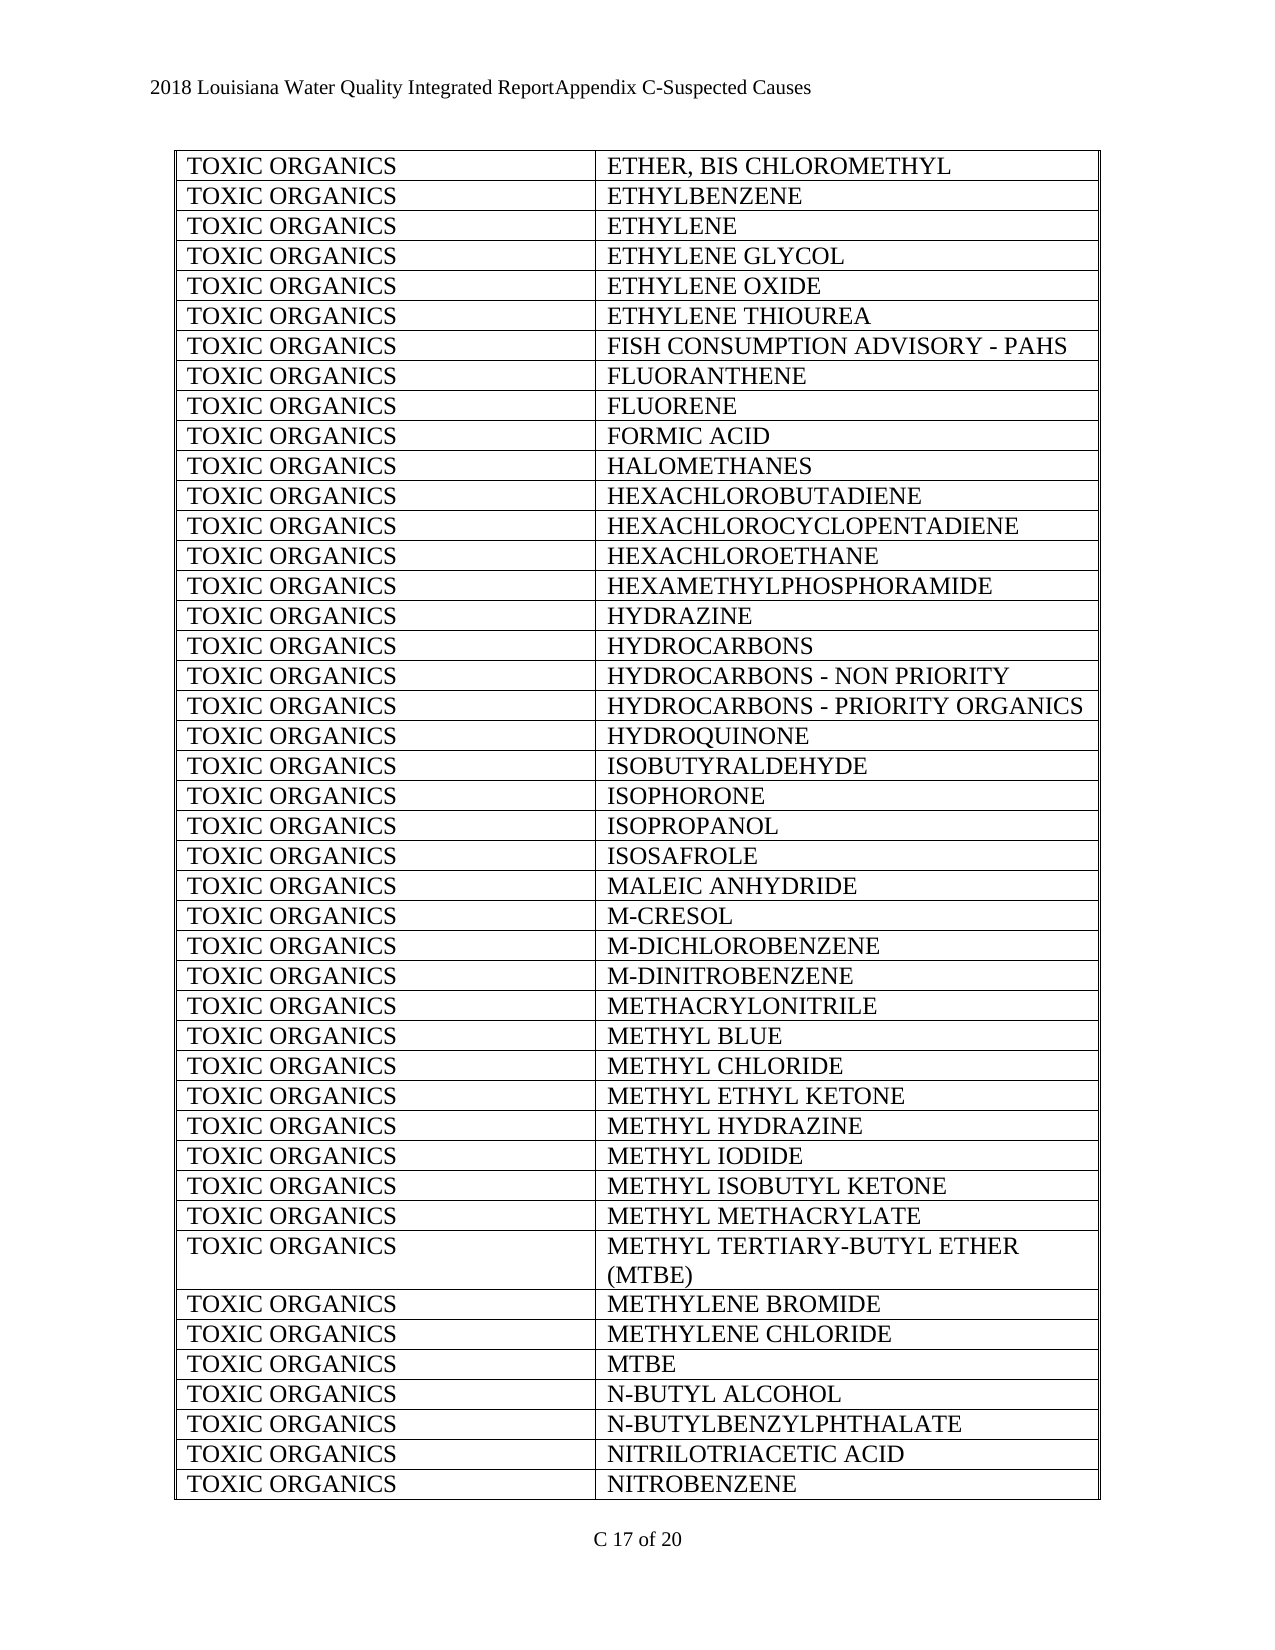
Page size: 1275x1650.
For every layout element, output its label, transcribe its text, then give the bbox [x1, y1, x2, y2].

table_cell METHYL TERTIARY-BUTYL ETHER (MTBE) [596, 1231, 1098, 1288]
table_cell TOXIC ORGANICS [177, 181, 595, 210]
table_cell TOXIC ORGANICS [177, 331, 595, 360]
table_cell TOXIC ORGANICS [177, 301, 595, 330]
table_cell MTBE [596, 1350, 1098, 1378]
table_cell TOXIC ORGANICS [177, 1410, 595, 1438]
table_cell METHYL IODIDE [596, 1141, 1098, 1170]
table_cell METHYLENE BROMIDE [596, 1290, 1098, 1318]
table_cell ETHYLENE GLYCOL [596, 241, 1098, 270]
table_cell TOXIC ORGANICS [177, 601, 595, 630]
table_cell HEXACHLOROCYCLOPENTADIENE [596, 511, 1098, 540]
table_cell FLUORENE [596, 391, 1098, 420]
table_cell ETHYLENE [596, 211, 1098, 240]
table_cell FORMIC ACID [596, 421, 1098, 450]
table_cell ISOSAFROLE [596, 841, 1098, 870]
table_cell ETHER, BIS CHLOROMETHYL [596, 151, 1098, 180]
table_cell TOXIC ORGANICS [177, 151, 595, 180]
table_cell HYDROCARBONS [596, 631, 1098, 660]
table_cell TOXIC ORGANICS [177, 1141, 595, 1170]
table_cell FISH CONSUMPTION ADVISORY - PAHS [596, 331, 1098, 360]
table_cell TOXIC ORGANICS [177, 1111, 595, 1140]
table_cell TOXIC ORGANICS [177, 901, 595, 930]
table_cell M-DICHLOROBENZENE [596, 931, 1098, 960]
table_cell TOXIC ORGANICS [177, 511, 595, 540]
table_cell TOXIC ORGANICS [177, 871, 595, 900]
table_cell TOXIC ORGANICS [177, 1231, 595, 1288]
table_cell TOXIC ORGANICS [177, 661, 595, 690]
table_cell TOXIC ORGANICS [177, 1051, 595, 1080]
table_cell TOXIC ORGANICS [177, 1021, 595, 1050]
table_cell TOXIC ORGANICS [177, 691, 595, 720]
table_cell METHACRYLONITRILE [596, 991, 1098, 1020]
table_cell TOXIC ORGANICS [177, 1380, 595, 1408]
table_cell TOXIC ORGANICS [177, 721, 595, 750]
table_cell MALEIC ANHYDRIDE [596, 871, 1098, 900]
table_cell TOXIC ORGANICS [177, 1350, 595, 1378]
table_cell METHYL CHLORIDE [596, 1051, 1098, 1080]
table_cell M-CRESOL [596, 901, 1098, 930]
table_cell ETHYLENE OXIDE [596, 271, 1098, 300]
table_cell TOXIC ORGANICS [177, 211, 595, 240]
table_cell TOXIC ORGANICS [177, 451, 595, 480]
table_cell NITRILOTRIACETIC ACID [596, 1440, 1098, 1468]
table_cell HYDROCARBONS - PRIORITY ORGANICS [596, 691, 1098, 720]
table_cell NITROBENZENE [596, 1470, 1098, 1498]
table_cell TOXIC ORGANICS [177, 931, 595, 960]
table_cell TOXIC ORGANICS [177, 361, 595, 390]
table_cell METHYL METHACRYLATE [596, 1201, 1098, 1230]
table_cell TOXIC ORGANICS [177, 781, 595, 810]
table_cell TOXIC ORGANICS [177, 961, 595, 990]
table_cell TOXIC ORGANICS [177, 541, 595, 570]
table_cell TOXIC ORGANICS [177, 391, 595, 420]
table_cell HYDROQUINONE [596, 721, 1098, 750]
table_cell ISOPHORONE [596, 781, 1098, 810]
table_cell ISOPROPANOL [596, 811, 1098, 840]
table_cell FLUORANTHENE [596, 361, 1098, 390]
table_cell M-DINITROBENZENE [596, 961, 1098, 990]
table_cell METHYL BLUE [596, 1021, 1098, 1050]
table_cell HEXACHLOROETHANE [596, 541, 1098, 570]
table_cell HEXAMETHYLPHOSPHORAMIDE [596, 571, 1098, 600]
table_cell TOXIC ORGANICS [177, 841, 595, 870]
table_cell ISOBUTYRALDEHYDE [596, 751, 1098, 780]
table_cell TOXIC ORGANICS [177, 1290, 595, 1318]
table_cell HYDROCARBONS - NON PRIORITY [596, 661, 1098, 690]
table_cell TOXIC ORGANICS [177, 481, 595, 510]
table_cell TOXIC ORGANICS [177, 1320, 595, 1348]
table_cell TOXIC ORGANICS [177, 241, 595, 270]
table_cell METHYL ETHYL KETONE [596, 1081, 1098, 1110]
table_cell METHYLENE CHLORIDE [596, 1320, 1098, 1348]
table_cell METHYL HYDRAZINE [596, 1111, 1098, 1140]
table_cell TOXIC ORGANICS [177, 571, 595, 600]
table_cell HALOMETHANES [596, 451, 1098, 480]
table_cell TOXIC ORGANICS [177, 1440, 595, 1468]
table_cell ETHYLENE THIOUREA [596, 301, 1098, 330]
table_cell TOXIC ORGANICS [177, 421, 595, 450]
table_cell N-BUTYLBENZYLPHTHALATE [596, 1410, 1098, 1438]
table_cell METHYL ISOBUTYL KETONE [596, 1171, 1098, 1200]
table_cell ETHYLBENZENE [596, 181, 1098, 210]
table_cell TOXIC ORGANICS [177, 811, 595, 840]
table_cell TOXIC ORGANICS [177, 751, 595, 780]
table_cell TOXIC ORGANICS [177, 271, 595, 300]
table_cell TOXIC ORGANICS [177, 1470, 595, 1498]
table_cell HEXACHLOROBUTADIENE [596, 481, 1098, 510]
table_cell N-BUTYL ALCOHOL [596, 1380, 1098, 1408]
table_cell TOXIC ORGANICS [177, 1201, 595, 1230]
table_cell HYDRAZINE [596, 601, 1098, 630]
table_cell TOXIC ORGANICS [177, 1171, 595, 1200]
table_cell TOXIC ORGANICS [177, 991, 595, 1020]
table_cell TOXIC ORGANICS [177, 1081, 595, 1110]
table_cell TOXIC ORGANICS [177, 631, 595, 660]
